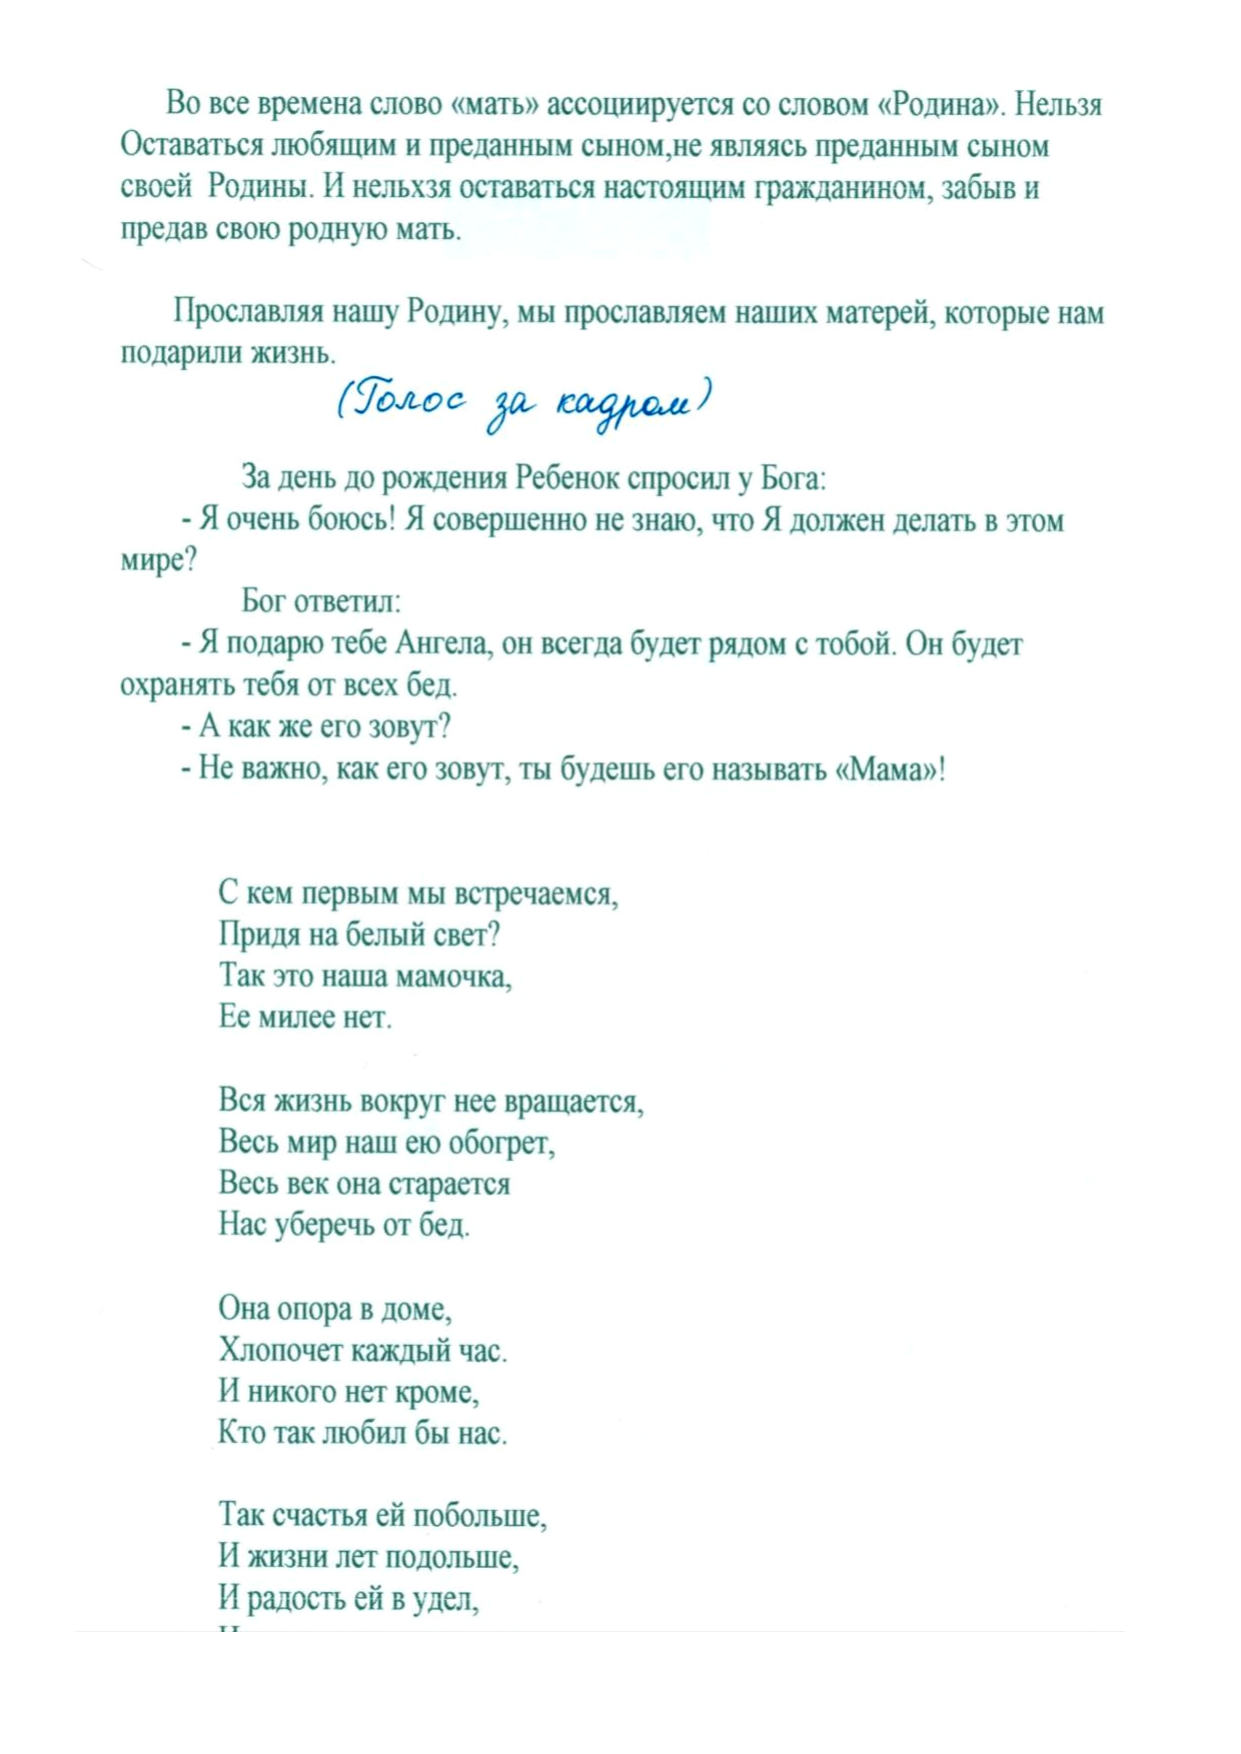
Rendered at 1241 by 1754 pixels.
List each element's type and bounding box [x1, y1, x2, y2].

picture [75, 75, 1126, 1632]
